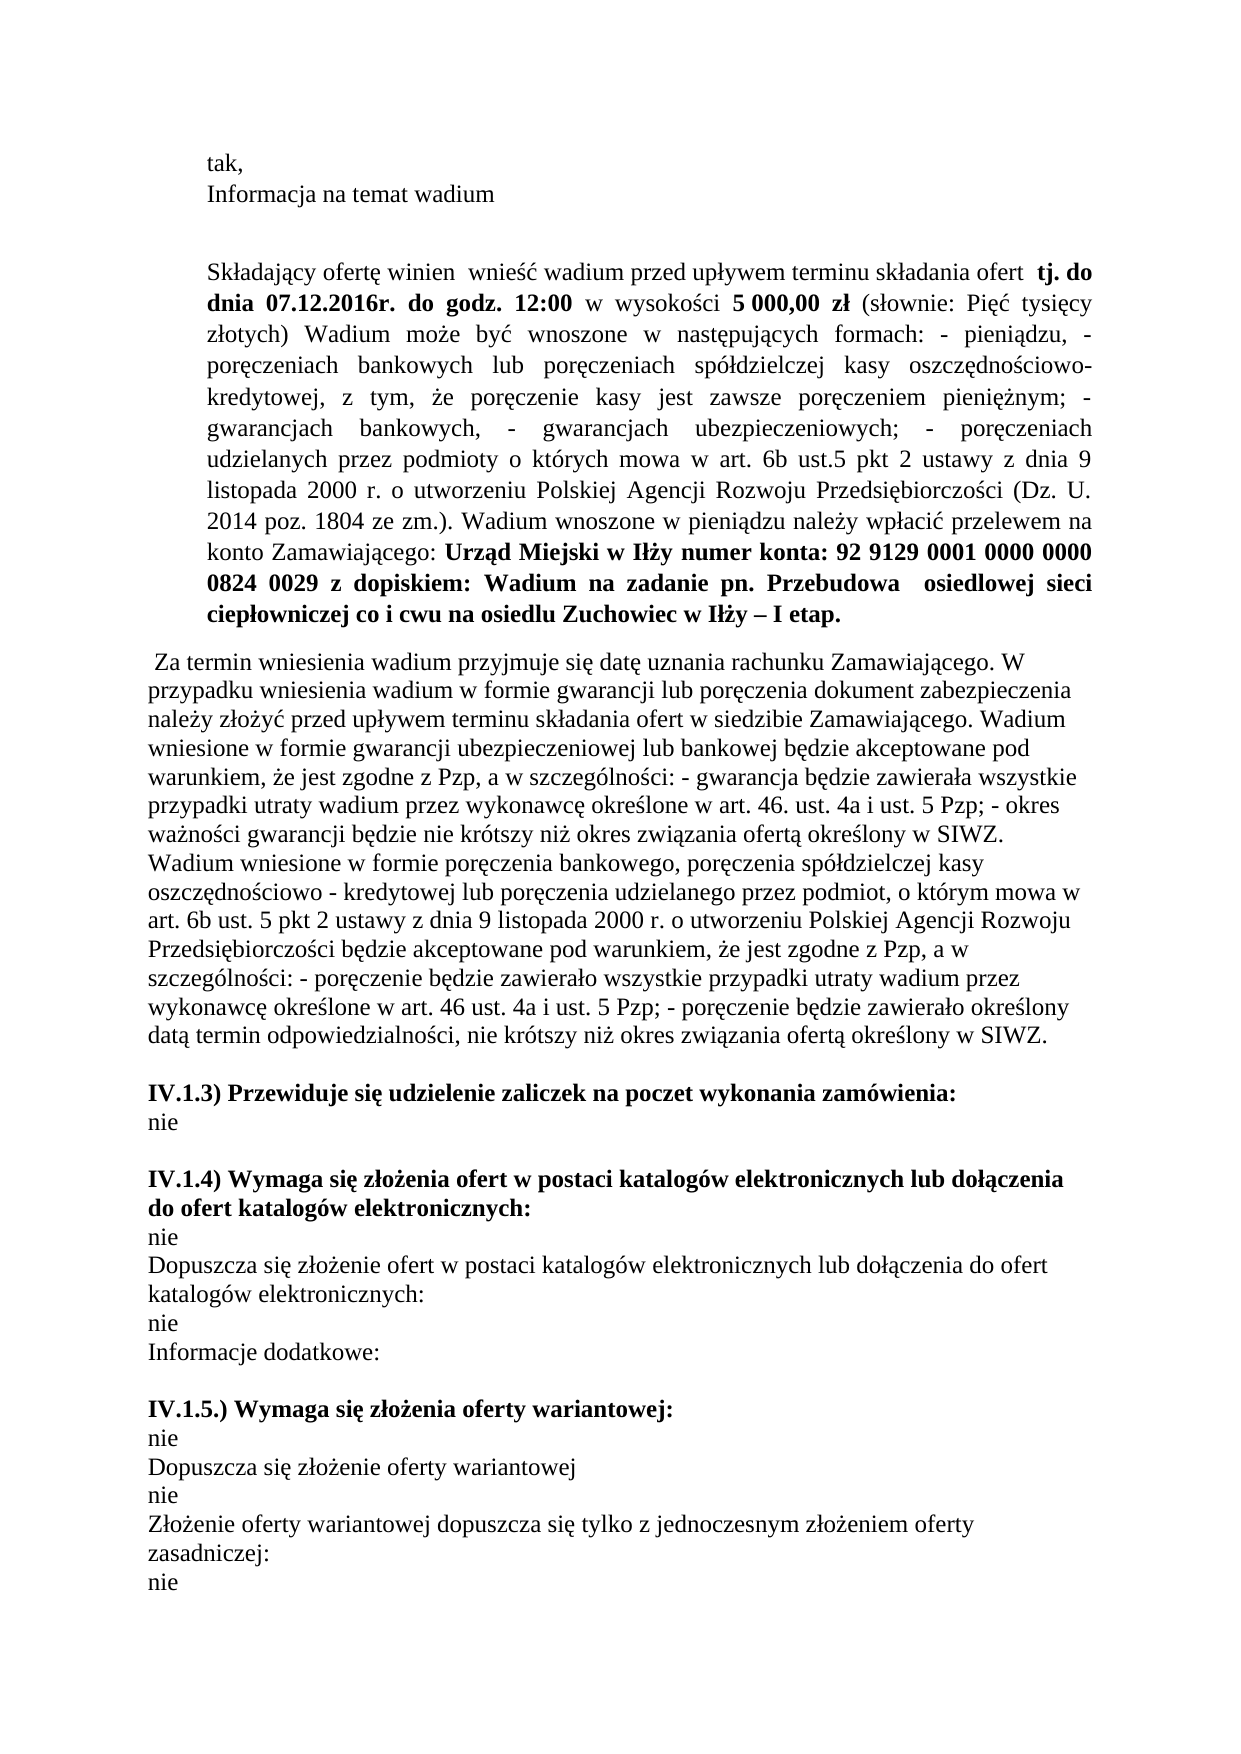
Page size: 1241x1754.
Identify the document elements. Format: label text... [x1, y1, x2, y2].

text nie [148, 1107, 1093, 1135]
text IV.1.4) Wymaga się złożenia ofert w postaci katalogów elektronicznych lub dołączenia do ofert katalogów elektronicznych: [148, 1135, 1093, 1222]
text Składający ofertę winien wnieść wadium przed upływem terminu składania ofert tj. do dnia 07.12.2016r. do godz. 12:00 w wysokości 5 000,00 zł (słownie: Pięć tysięcy złotych) Wadium może być wnoszone w następujących formach: - pieniądzu, - poręczeniach bankowych lub poręczeniach spółdzielczej kasy oszczędnościowo-kredytowej, z tym, że poręczenie kasy jest zawsze poręczeniem pieniężnym; - gwarancjach bankowych, - gwarancjach ubezpieczeniowych; - poręczeniach udzielanych przez podmioty o których mowa w art. 6b ust.5 pkt 2 ustawy z dnia 9 listopada 2000 r. o utworzeniu Polskiej Agencji Rozwoju Przedsiębiorczości (Dz. U. 2014 poz. 1804 ze zm.). Wadium wnoszone w pieniądzu należy wpłacić przelewem na konto Zamawiającego: Urząd Miejski w Iłży numer konta: 92 9129 0001 0000 0000 0824 0029 z dopiskiem: Wadium na zadanie pn. Przebudowa osiedlowej sieci ciepłowniczej co i cwu na osiedlu Zuchowiec w Iłży – I etap. [207, 226, 1093, 628]
text nie Dopuszcza się złożenie ofert w postaci katalogów elektronicznych lub dołączenia do ofert katalogów elektronicznych: nie Informacje dodatkowe: [148, 1222, 1093, 1365]
text IV.1.3) Przewiduje się udzielenie zaliczek na poczet wykonania zamówienia: [148, 1049, 1093, 1107]
text Za termin wniesienia wadium przyjmuje się datę uznania rachunku Zamawiającego. W przypadku wniesienia wadium w formie gwarancji lub poręczenia dokument zabezpieczenia należy złożyć przed upływem terminu składania ofert w siedzibie Zamawiającego. Wadium wniesione w formie gwarancji ubezpieczeniowej lub bankowej będzie akceptowane pod warunkiem, że jest zgodne z Pzp, a w szczególności: - gwarancja będzie zawierała wszystkie przypadki utraty wadium przez wykonawcę określone w art. 46. ust. 4a i ust. 5 Pzp; - okres ważności gwarancji będzie nie krótszy niż okres związania ofertą określony w SIWZ. Wadium wniesione w formie poręczenia bankowego, poręczenia spółdzielczej kasy oszczędnościowo - kredytowej lub poręczenia udzielanego przez podmiot, o którym mowa w art. 6b ust. 5 pkt 2 ustawy z dnia 9 listopada 2000 r. o utworzeniu Polskiej Agencji Rozwoju Przedsiębiorczości będzie akceptowane pod warunkiem, że jest zgodne z Pzp, a w szczególności: - poręczenie będzie zawierało wszystkie przypadki utraty wadium przez wykonawcę określone w art. 46 ust. 4a i ust. 5 Pzp; - poręczenie będzie zawierało określony datą termin odpowiedzialności, nie krótszy niż okres związania ofertą określony w SIWZ. [148, 647, 1093, 1049]
text IV.1.5.) Wymaga się złożenia oferty wariantowej: [148, 1365, 1093, 1423]
text nie Dopuszcza się złożenie oferty wariantowej nie Złożenie oferty wariantowej dopuszcza się tylko z jednoczesnym złożeniem oferty zasadniczej: nie [148, 1423, 1093, 1595]
text tak, Informacja na temat wadium [207, 148, 1093, 207]
